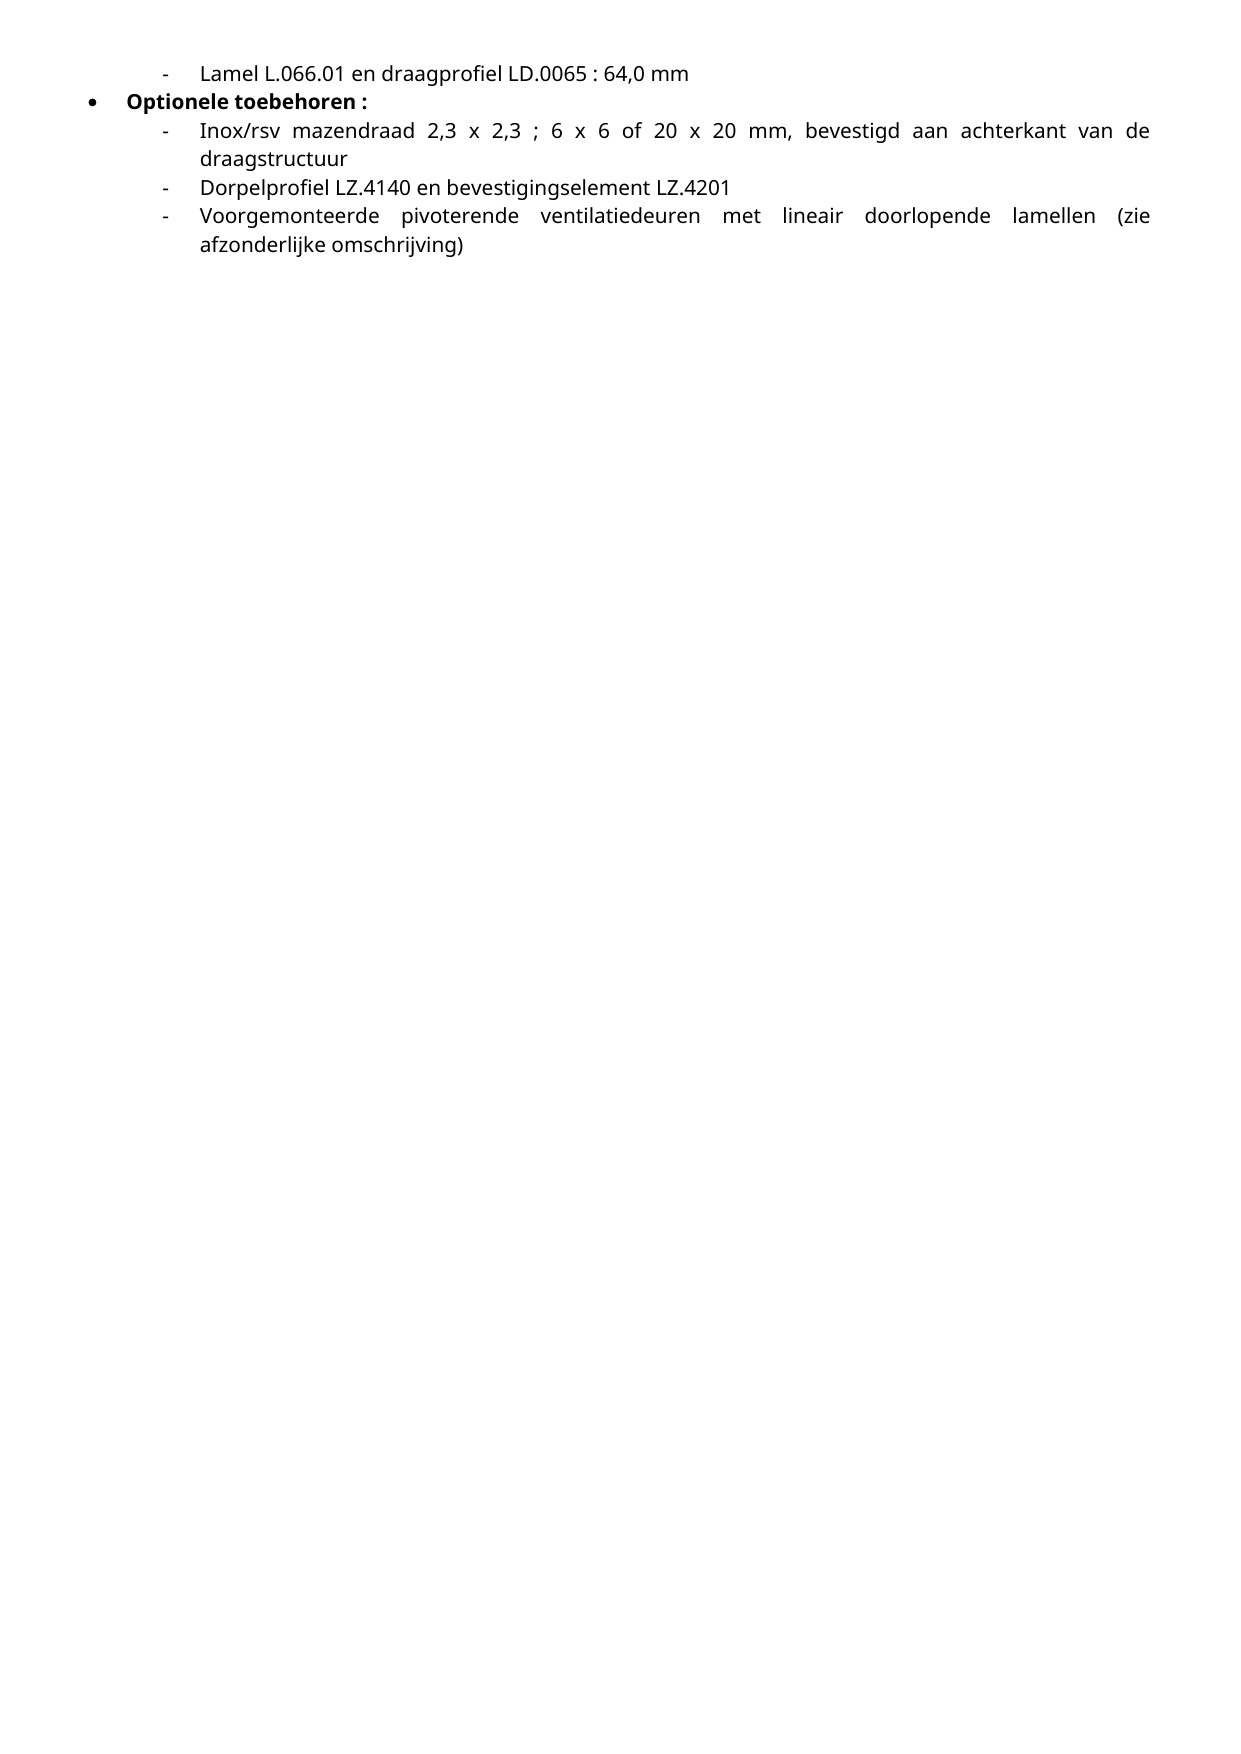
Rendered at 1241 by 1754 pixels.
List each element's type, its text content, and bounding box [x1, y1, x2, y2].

list Dorpelprofiel LZ.4140 en bevestigingselement LZ.4201 [162, 173, 1152, 201]
list Voorgemonteerde pivoterende ventilatiedeuren met lineair doorlopende lamellen (zie afzonderlijke omschrijving) [162, 201, 1152, 258]
list Inox/rsv mazendraad 2,3 x 2,3 ; 6 x 6 of 20 x 20 mm, bevestigd aan achterkant van de draagstructuur [162, 116, 1152, 173]
list Optionele toebehoren : [89, 87, 1152, 116]
list Lamel L.066.01 en draagprofiel LD.0065 : 64,0 mm [162, 59, 1152, 87]
